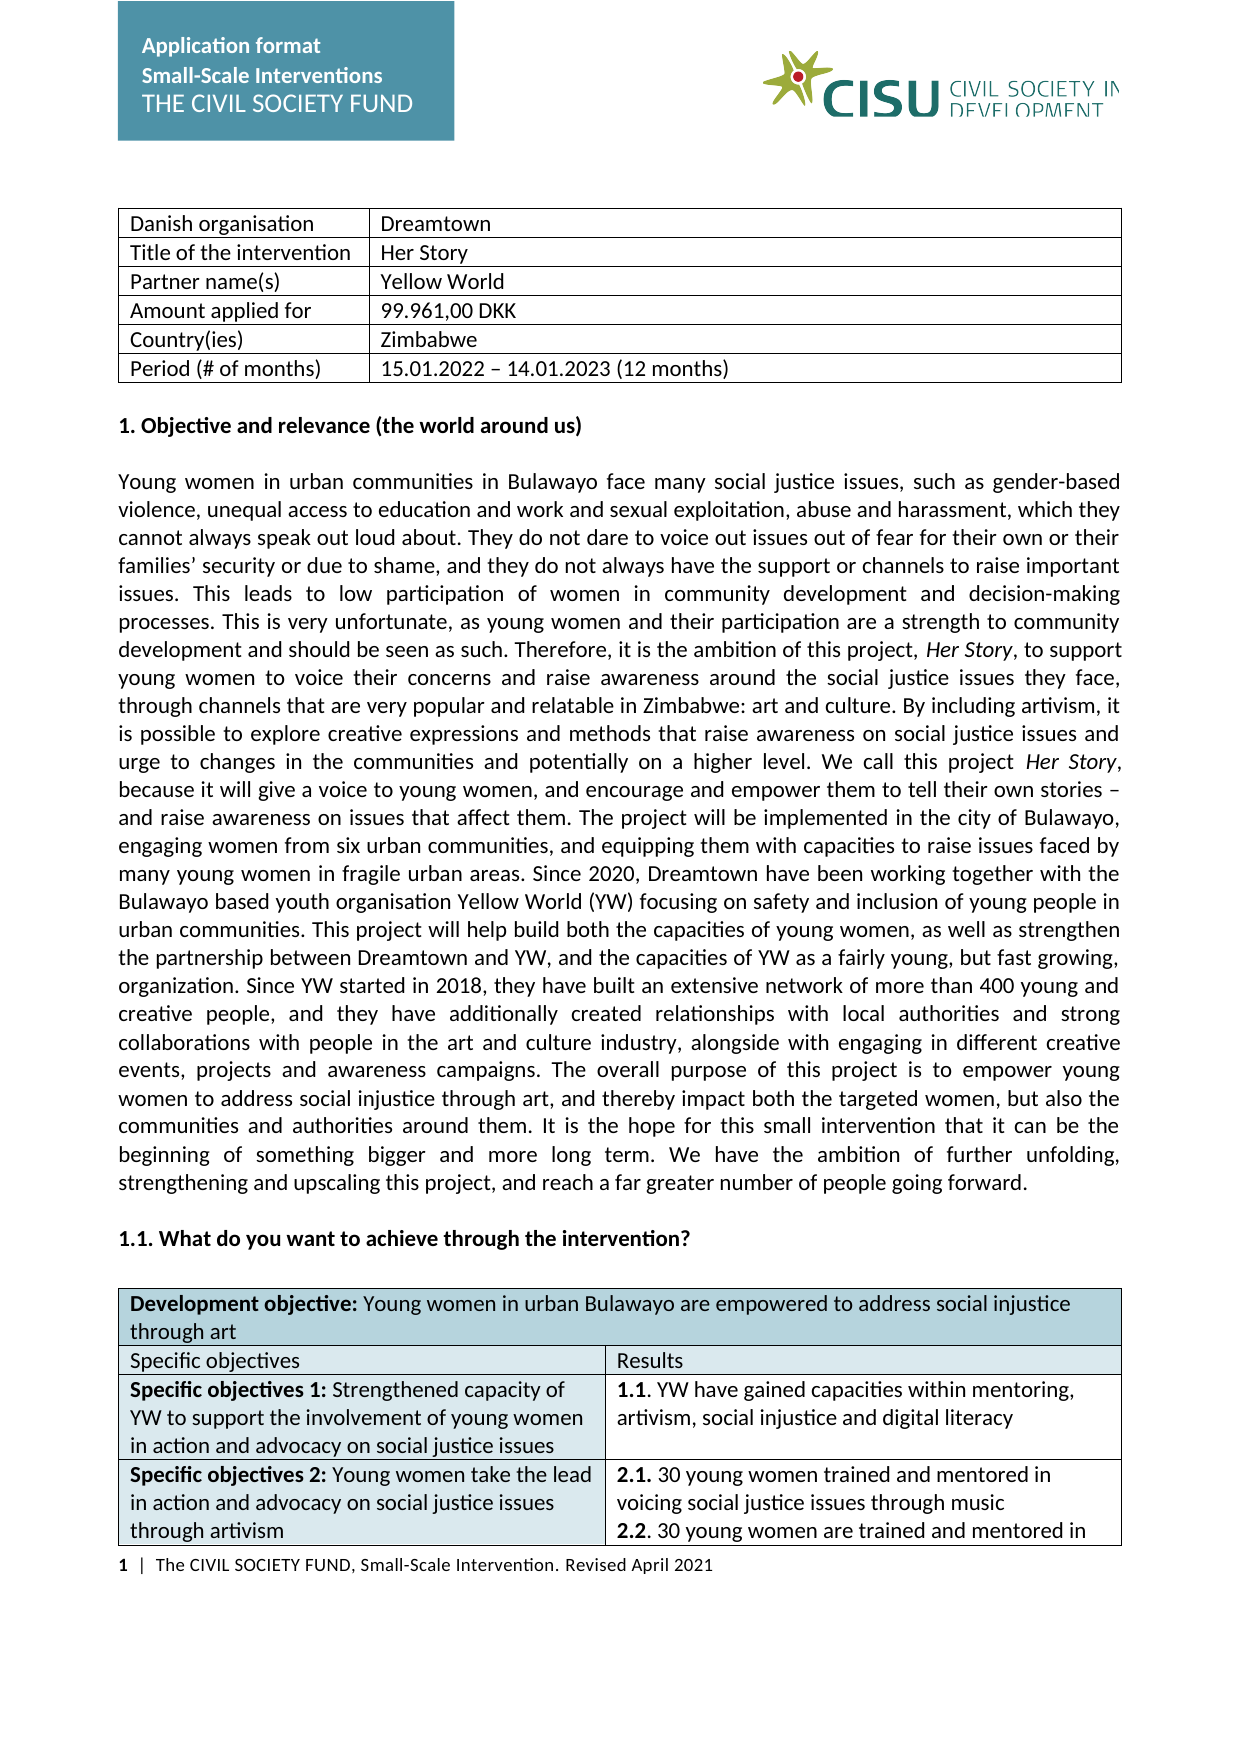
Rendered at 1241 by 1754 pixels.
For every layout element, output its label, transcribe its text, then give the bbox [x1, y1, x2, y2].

table_cell Partner name(s) [119, 267, 369, 295]
table_header Development objective: Young women in urban Bulawayo are empowered to address social injustice through art [119, 1289, 1121, 1345]
table_cell 99.961,00 DKK [370, 296, 1121, 324]
text 1. Objective and relevance (the world around us) [118, 411, 1122, 439]
text Young women in urban communities in Bulawayo face many social justice issues, such as gender-based violence, unequal access to education and work and sexual exploitation, abuse and harassment, which they cannot always speak out loud about. They do not dare to voice out issues out of fear for their own or their families’ security or due to shame, and they do not always have the support or channels to raise important issues. This leads to low participation of women in community development and decision-making processes. This is very unfortunate, as young women and their participation are a strength to community development and should be seen as such. Therefore, it is the ambition of this project, Her Story, to support young women to voice their concerns and raise awareness around the social justice issues they face, through channels that are very popular and relatable in Zimbabwe: art and culture. By including artivism, it is possible to explore creative expressions and methods that raise awareness on social justice issues and urge to changes in the communities and potentially on a higher level. We call this project Her Story, because it will give a voice to young women, and encourage and empower them to tell their own stories – and raise awareness on issues that affect them. The project will be implemented in the city of Bulawayo, engaging women from six urban communities, and equipping them with capacities to raise issues faced by many young women in fragile urban areas. Since 2020, Dreamtown have been working together with the Bulawayo based youth organisation Yellow World (YW) focusing on safety and inclusion of young people in urban communities. This project will help build both the capacities of young women, as well as strengthen the partnership between Dreamtown and YW, and the capacities of YW as a fairly young, but fast growing, organization. Since YW started in 2018, they have built an extensive network of more than 400 young and creative people, and they have additionally created relationships with local authorities and strong collaborations with people in the art and culture industry, alongside with engaging in different creative events, projects and awareness campaigns. The overall purpose of this project is to empower young women to address social injustice through art, and thereby impact both the targeted women, but also the communities and authorities around them. It is the hope for this small intervention that it can be the beginning of something bigger and more long term. We have the ambition of further unfolding, strengthening and upscaling this project, and reach a far greater number of people going forward. [118, 467, 1122, 1196]
table_cell Yellow World [370, 267, 1121, 295]
picture [762, 51, 1119, 117]
table_cell Specific objectives [119, 1346, 605, 1374]
table_cell 1.1. YW have gained capacities within mentoring, artivism, social injustice and digital literacy [606, 1375, 1121, 1459]
table_header Danish organisation [119, 209, 369, 237]
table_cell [606, 1460, 1121, 1544]
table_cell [119, 1460, 605, 1544]
table_cell Specific objectives 1: Strengthened capacity of YW to support the involvement of young women in action and advocacy on social justice issues [119, 1375, 605, 1459]
table_cell Country(ies) [119, 325, 369, 353]
table_cell Amount applied for [119, 296, 369, 324]
table_cell Her Story [370, 238, 1121, 266]
table_header Dreamtown [370, 209, 1121, 237]
list What do you want to achieve through the intervention? [118, 1224, 1122, 1252]
table_cell Zimbabwe [370, 325, 1121, 353]
table_cell Period (# of months) [119, 354, 369, 382]
table_cell Results [606, 1346, 1121, 1374]
table_cell 15.01.2022 – 14.01.2023 (12 months) [370, 354, 1121, 382]
table_cell Title of the intervention [119, 238, 369, 266]
